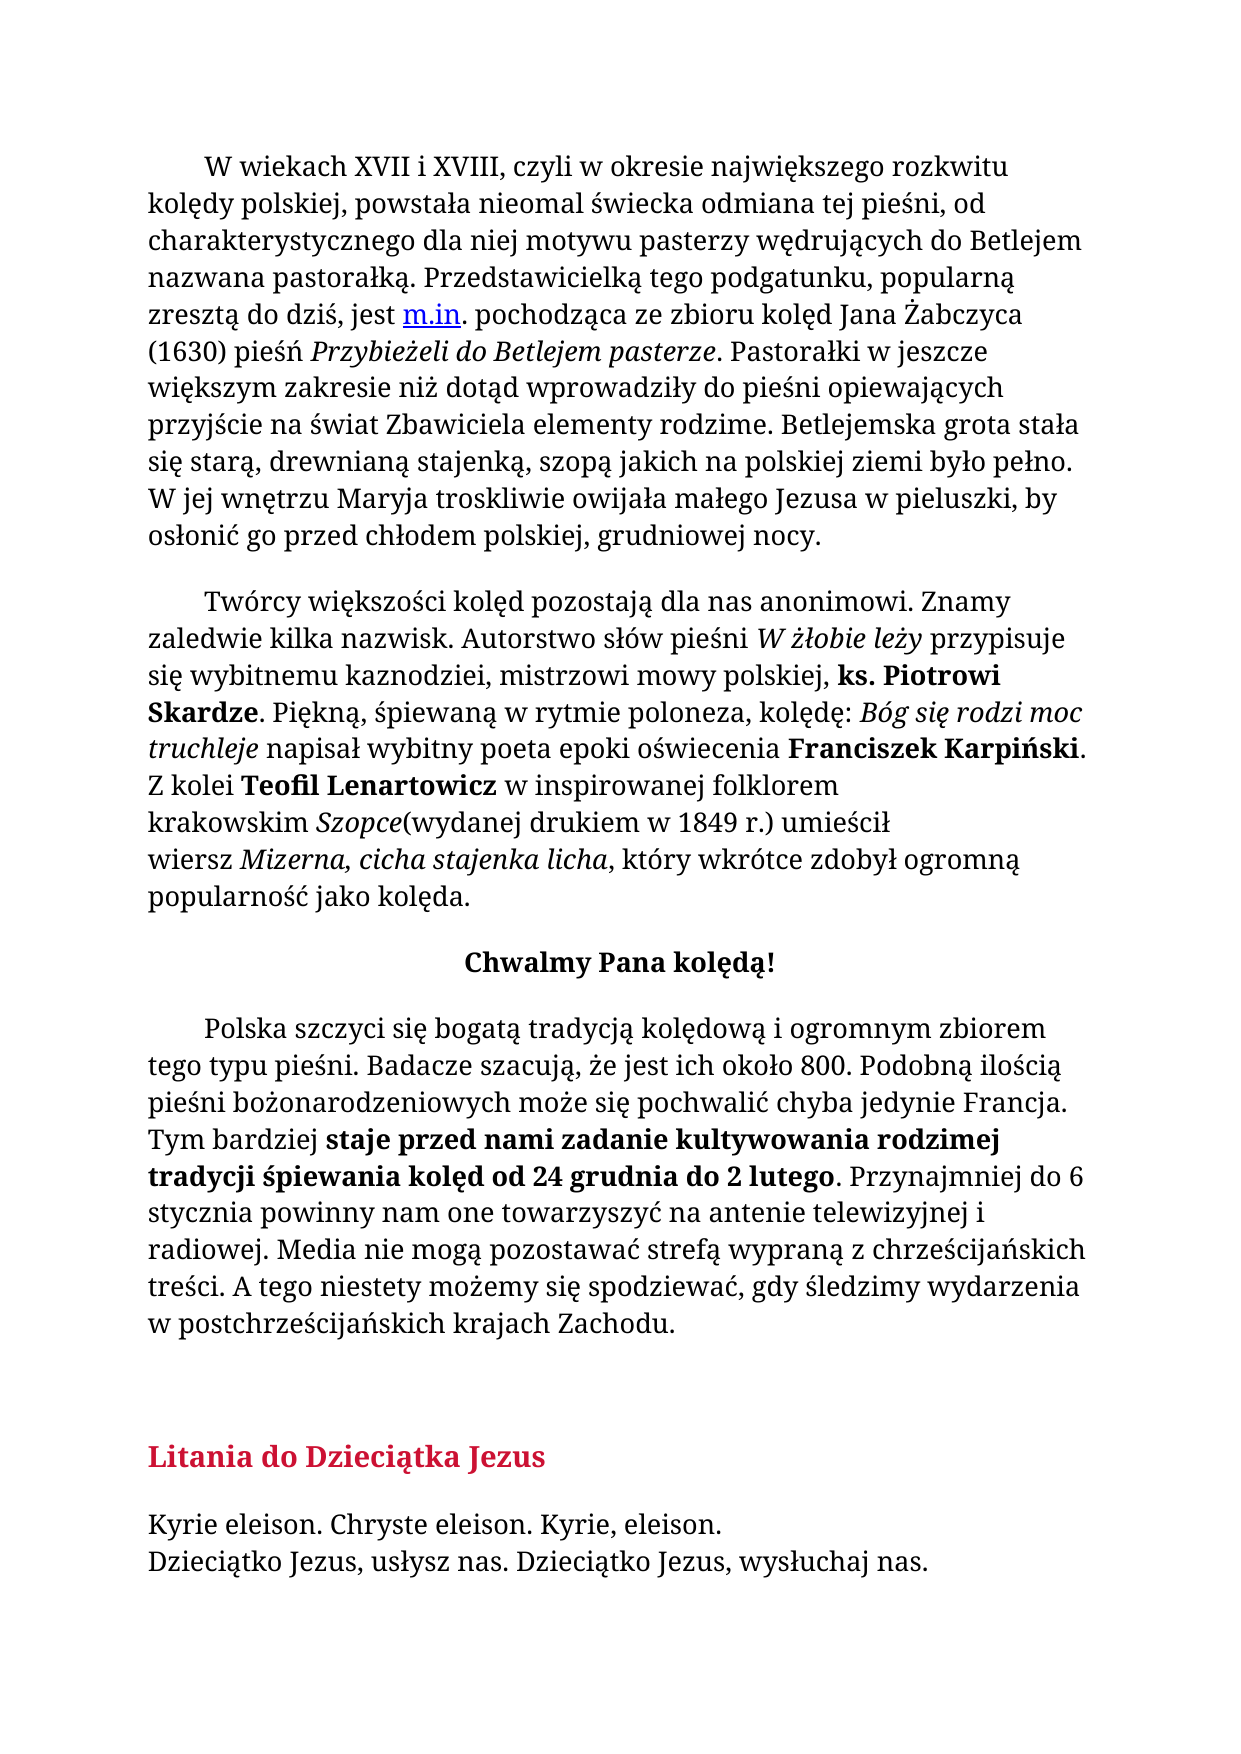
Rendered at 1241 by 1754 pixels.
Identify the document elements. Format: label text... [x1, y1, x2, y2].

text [148, 1505, 1093, 1579]
text Twórcy większości kolęd pozostają dla nas anonimowi. Znamy zaledwie kilka nazwisk. Autorstwo słów pieśni W żłobie leży przypisuje się wybitnemu kaznodziei, mistrzowi mowy polskiej, ks. Piotrowi Skardze. Piękną, śpiewaną w rytmie poloneza, kolędę: Bóg się rodzi moc truchleje napisał wybitny poeta epoki oświecenia Franciszek Karpiński. Z kolei Teofil Lenartowicz w inspirowanej folklorem krakowskim Szopce(wydanej drukiem w 1849 r.) umieścił wiersz Mizerna, cicha stajenka licha, który wkrótce zdobył ogromną popularność jako kolęda. [148, 582, 1093, 914]
text Litania do Dzieciątka Jezus [148, 1437, 1093, 1476]
text W wiekach XVII i XVIII, czyli w okresie największego rozkwitu kolędy polskiej, powstała nieomal świecka odmiana tej pieśni, od charakterystycznego dla niej motywu pasterzy wędrujących do Betlejem nazwana pastorałką. Przedstawicielką tego podgatunku, popularną zresztą do dziś, jest m.in. pochodząca ze zbioru kolęd Jana Żabczyca (1630) pieśń Przybieżeli do Betlejem pasterze. Pastorałki w jeszcze większym zakresie niż dotąd wprowadziły do pieśni opiewających przyjście na świat Zbawiciela elementy rodzime. Betlejemska grota stała się starą, drewnianą stajenką, szopą jakich na polskiej ziemi było pełno. W jej wnętrzu Maryja troskliwie owijała małego Jezusa w pieluszki, by osłonić go przed chłodem polskiej, grudniowej nocy. [148, 148, 1093, 553]
text Polska szczyci się bogatą tradycją kolędową i ogromnym zbiorem tego typu pieśni. Badacze szacują, że jest ich około 800. Podobną ilością pieśni bożonarodzeniowych może się pochwalić chyba jedynie Francja. Tym bardziej staje przed nami zadanie kultywowania rodzimej tradycji śpiewania kolęd od 24 grudnia do 2 lutego. Przynajmniej do 6 stycznia powinny nam one towarzyszyć na antenie telewizyjnej i radiowej. Media nie mogą pozostawać strefą wypraną z chrześcijańskich treści. A tego niestety możemy się spodziewać, gdy śledzimy wydarzenia w postchrześcijańskich krajach Zachodu. [148, 1009, 1093, 1341]
text Chwalmy Pana kolędą! [148, 943, 1093, 980]
